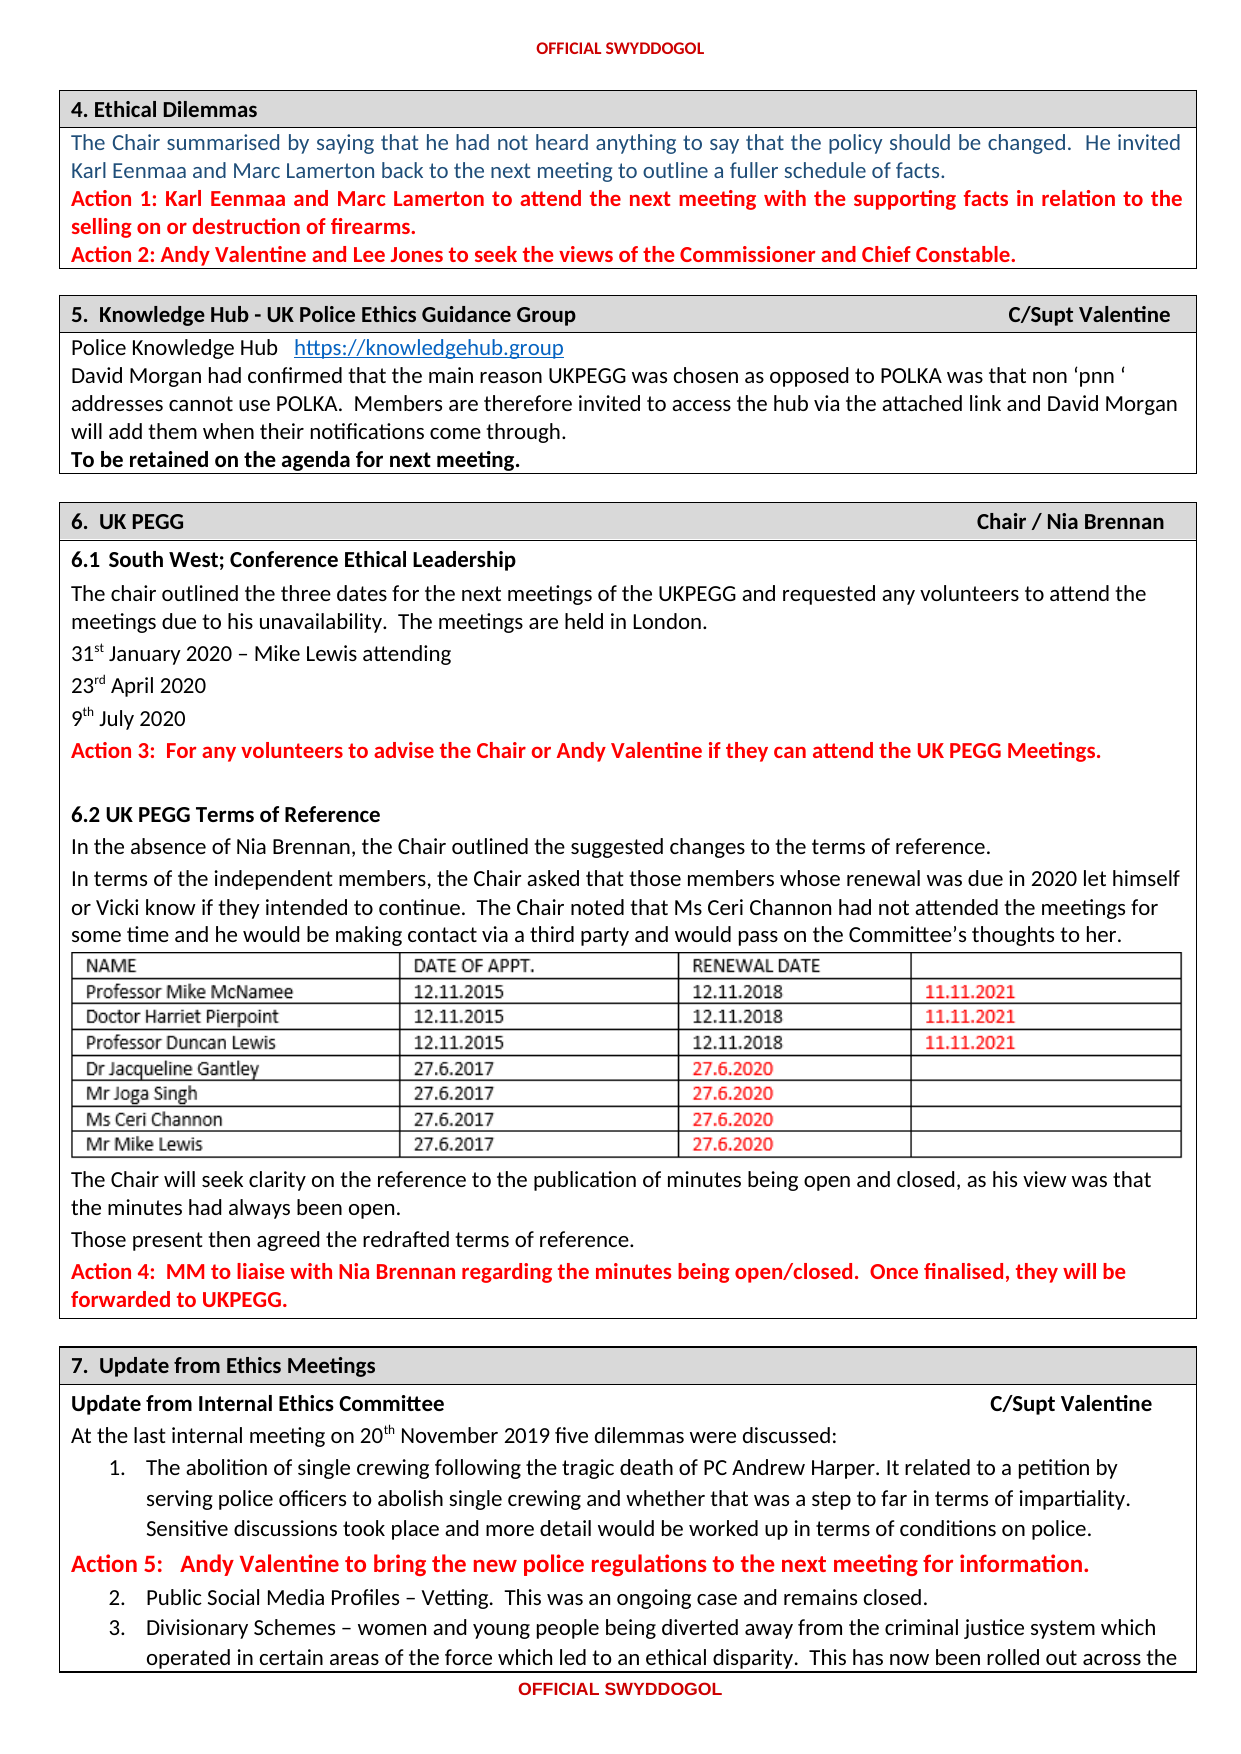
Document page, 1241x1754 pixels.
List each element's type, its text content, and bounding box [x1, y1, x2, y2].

table_header 6. UK PEGG Chair / Nia Brennan [60, 503, 1196, 539]
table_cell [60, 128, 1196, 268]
table_cell South West; Conference Ethical Leadership The chair outlined the three dates for the next meetings of the UKPEGG and requested any volunteers to attend the meetings due to his unavailability. The meetings are held in London. 31st January 2020 – Mike Lewis attending 23rd April 2020 9th July 2020 Action 3: For any volunteers to advise the Chair or Andy Valentine if they can attend the UK PEGG Meetings. 6.2 UK PEGG Terms of Reference In the absence of Nia Brennan, the Chair outlined the suggested changes to the terms of reference. In terms of the independent members, the Chair asked that those members whose renewal was due in 2020 let himself or Vicki know if they intended to continue. The Chair noted that Ms Ceri Channon had not attended the meetings for some time and he would be making contact via a third party and would pass on the Committee’s thoughts to her. The Chair will seek clarity on the reference to the publication of minutes being open and closed, as his view was that the minutes had always been open. Those present then agreed the redrafted terms of reference. Action 4: MM to liaise with Nia Brennan regarding the minutes being open/closed. Once finalised, they will be forwarded to UKPEGG. [60, 541, 1196, 1317]
table_header 4. Ethical Dilemmas [60, 91, 1196, 127]
table_header 7. Update from Ethics Meetings [60, 1348, 1196, 1384]
picture [70, 952, 1185, 1161]
table_header 5. Knowledge Hub - UK Police Ethics Guidance Group C/Supt Valentine [60, 296, 1196, 332]
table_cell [60, 1385, 1196, 1671]
table_cell Police Knowledge Hub https://knowledgehub.group David Morgan had confirmed that the main reason UKPEGG was chosen as opposed to POLKA was that non ‘pnn ‘ addresses cannot use POLKA. Members are therefore invited to access the hub via the attached link and David Morgan will add them when their notifications come through. To be retained on the agenda for next meeting. [60, 333, 1196, 473]
